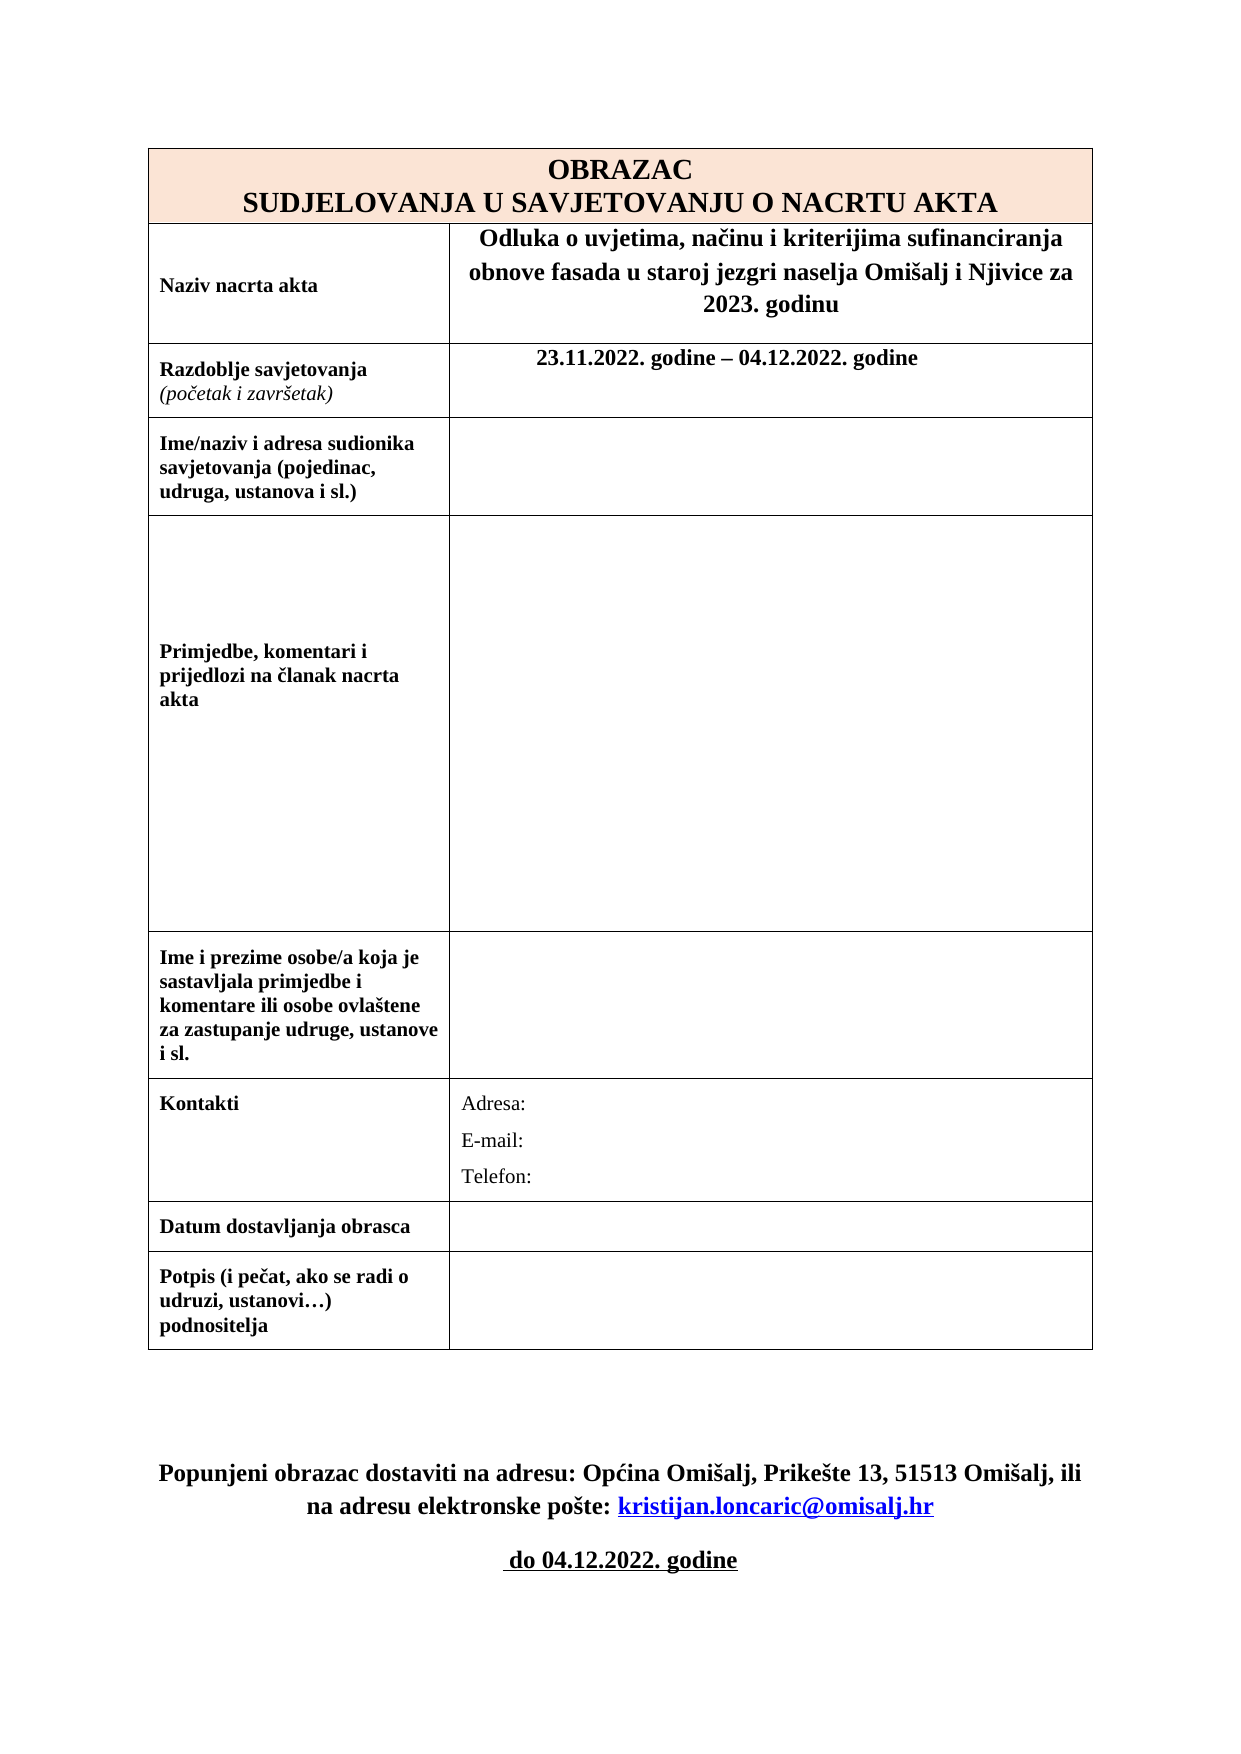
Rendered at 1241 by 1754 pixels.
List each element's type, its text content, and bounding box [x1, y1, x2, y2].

table_header OBRAZAC SUDJELOVANJA U SAVJETOVANJU O NACRTU AKTA [149, 149, 1092, 222]
text Popunjeni obrazac dostaviti na adresu: Općina Omišalj, Prikešte 13, 51513 Omišalj, ili na adresu elektronske pošte: kristijan.loncaric@omisalj.hr [148, 1458, 1093, 1519]
table_cell Datum dostavljanja obrasca [149, 1202, 449, 1251]
table_cell Razdoblje savjetovanja (početak i završetak) [149, 344, 449, 417]
table_cell Adresa: E-mail: Telefon: [450, 1079, 1092, 1201]
table_cell Naziv nacrta akta [149, 224, 449, 343]
table_cell Ime/naziv i adresa sudionika savjetovanja (pojedinac, udruga, ustanova i sl.) [149, 418, 449, 515]
table_cell Primjedbe, komentari i prijedlozi na članak nacrta akta [149, 516, 449, 931]
table_cell [450, 1202, 1092, 1251]
table_cell [450, 418, 1092, 515]
text do 04.12.2022. godine [148, 1545, 1093, 1573]
table_cell Potpis (i pečat, ako se radi o udruzi, ustanovi…) podnositelja [149, 1252, 449, 1349]
table_cell [450, 1252, 1092, 1349]
table_cell [450, 932, 1092, 1077]
table_cell Ime i prezime osobe/a koja je sastavljala primjedbe i komentare ili osobe ovlaštene za zastupanje udruge, ustanove i sl. [149, 932, 449, 1077]
table_cell [450, 516, 1092, 931]
table_cell 23.11.2022. godine – 04.12.2022. godine [450, 344, 1092, 417]
table_cell Kontakti [149, 1079, 449, 1201]
table_cell Odluka o uvjetima, načinu i kriterijima sufinanciranja obnove fasada u staroj jezgri naselja Omišalj i Njivice za 2023. godinu [450, 224, 1092, 343]
